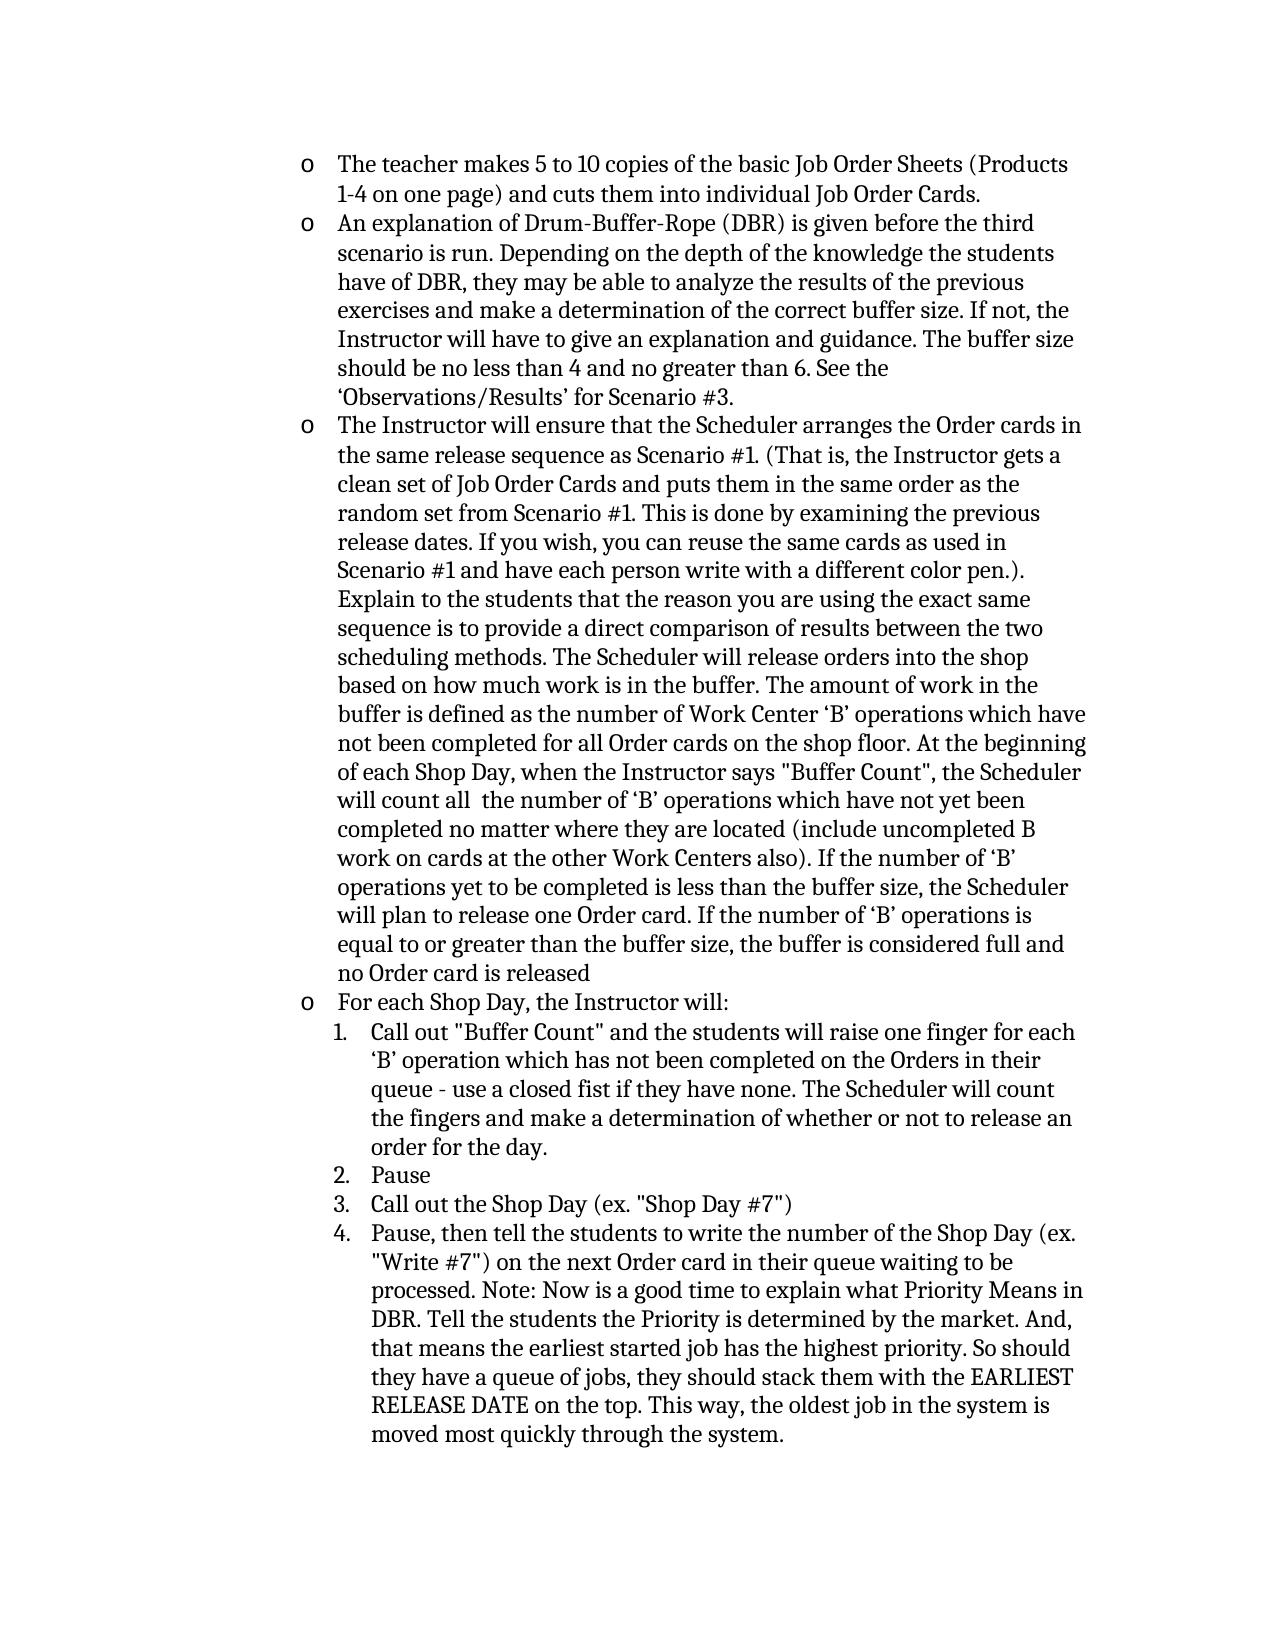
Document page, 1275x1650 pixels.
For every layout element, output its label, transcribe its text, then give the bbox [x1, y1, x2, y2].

list An explanation of Drum-Buffer-Rope (DBR) is given before the third scenario is run. Depending on the depth of the knowledge the students have of DBR, they may be able to analyze the results of the previous exercises and make a determination of the correct buffer size. If not, the Instructor will have to give an explanation and guidance. The buffer size should be no less than 4 and no greater than 6. See the ‘Observations/Results’ for Scenario #3. [300, 209, 1087, 411]
list The Instructor will ensure that the Scheduler arranges the Order cards in the same release sequence as Scenario #1. (That is, the Instructor gets a clean set of Job Order Cards and puts them in the same order as the random set from Scenario #1. This is done by examining the previous release dates. If you wish, you can reuse the same cards as used in Scenario #1 and have each person write with a different color pen.). Explain to the students that the reason you are using the exact same sequence is to provide a direct comparison of results between the two scheduling methods. The Scheduler will release orders into the shop based on how much work is in the buffer. The amount of work in the buffer is defined as the number of Work Center ‘B’ operations which have not been completed for all Order cards on the shop floor. At the beginning of each Shop Day, when the Instructor says "Buffer Count", the Scheduler will count all the number of ‘B’ operations which have not yet been completed no matter where they are located (include uncompleted B work on cards at the other Work Centers also). If the number of ‘B’ operations yet to be completed is less than the buffer size, the Scheduler will plan to release one Order card. If the number of ‘B’ operations is equal to or greater than the buffer size, the buffer is considered full and no Order card is released [300, 411, 1087, 987]
list For each Shop Day, the Instructor will: [300, 987, 1087, 1017]
list The teacher makes 5 to 10 copies of the basic Job Order Sheets (Products 1-4 on one page) and cuts them into individual Job Order Cards. [300, 150, 1087, 209]
list Pause, then tell the students to write the number of the Shop Day (ex. "Write #7") on the next Order card in their queue waiting to be processed. Note: Now is a good time to explain what Priority Means in DBR. Tell the students the Priority is determined by the market. And, that means the earliest started job has the highest priority. So should they have a queue of jobs, they should stack them with the EARLIEST RELEASE DATE on the top. This way, the oldest job in the system is moved most quickly through the system. [333, 1219, 1087, 1449]
list Pause [333, 1161, 1087, 1190]
list Call out the Shop Day (ex. "Shop Day #7") [333, 1190, 1087, 1219]
list Call out "Buffer Count" and the students will raise one finger for each ‘B’ operation which has not been completed on the Orders in their queue - use a closed fist if they have none. The Scheduler will count the fingers and make a determination of whether or not to release an order for the day. [333, 1017, 1087, 1161]
